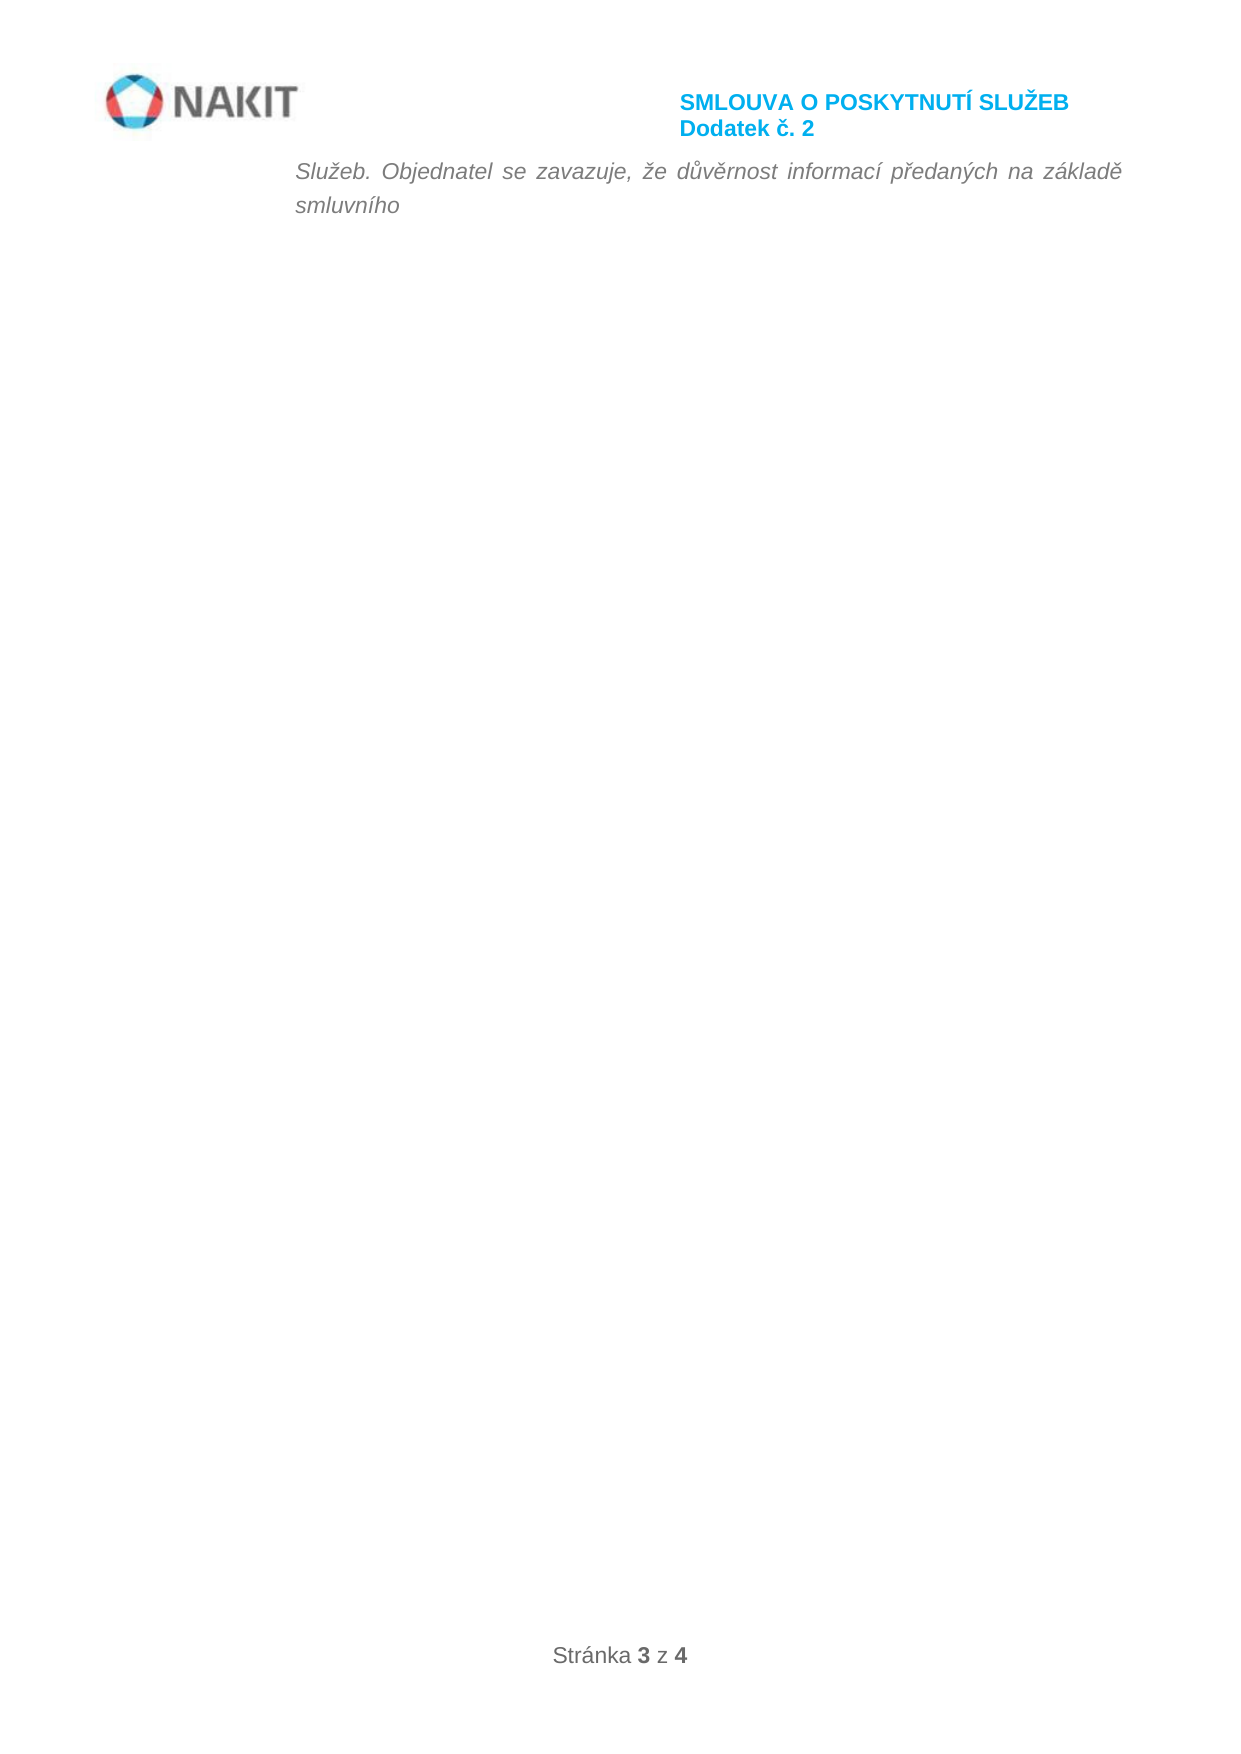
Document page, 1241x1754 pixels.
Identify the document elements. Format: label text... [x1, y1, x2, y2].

picture [94, 63, 306, 141]
